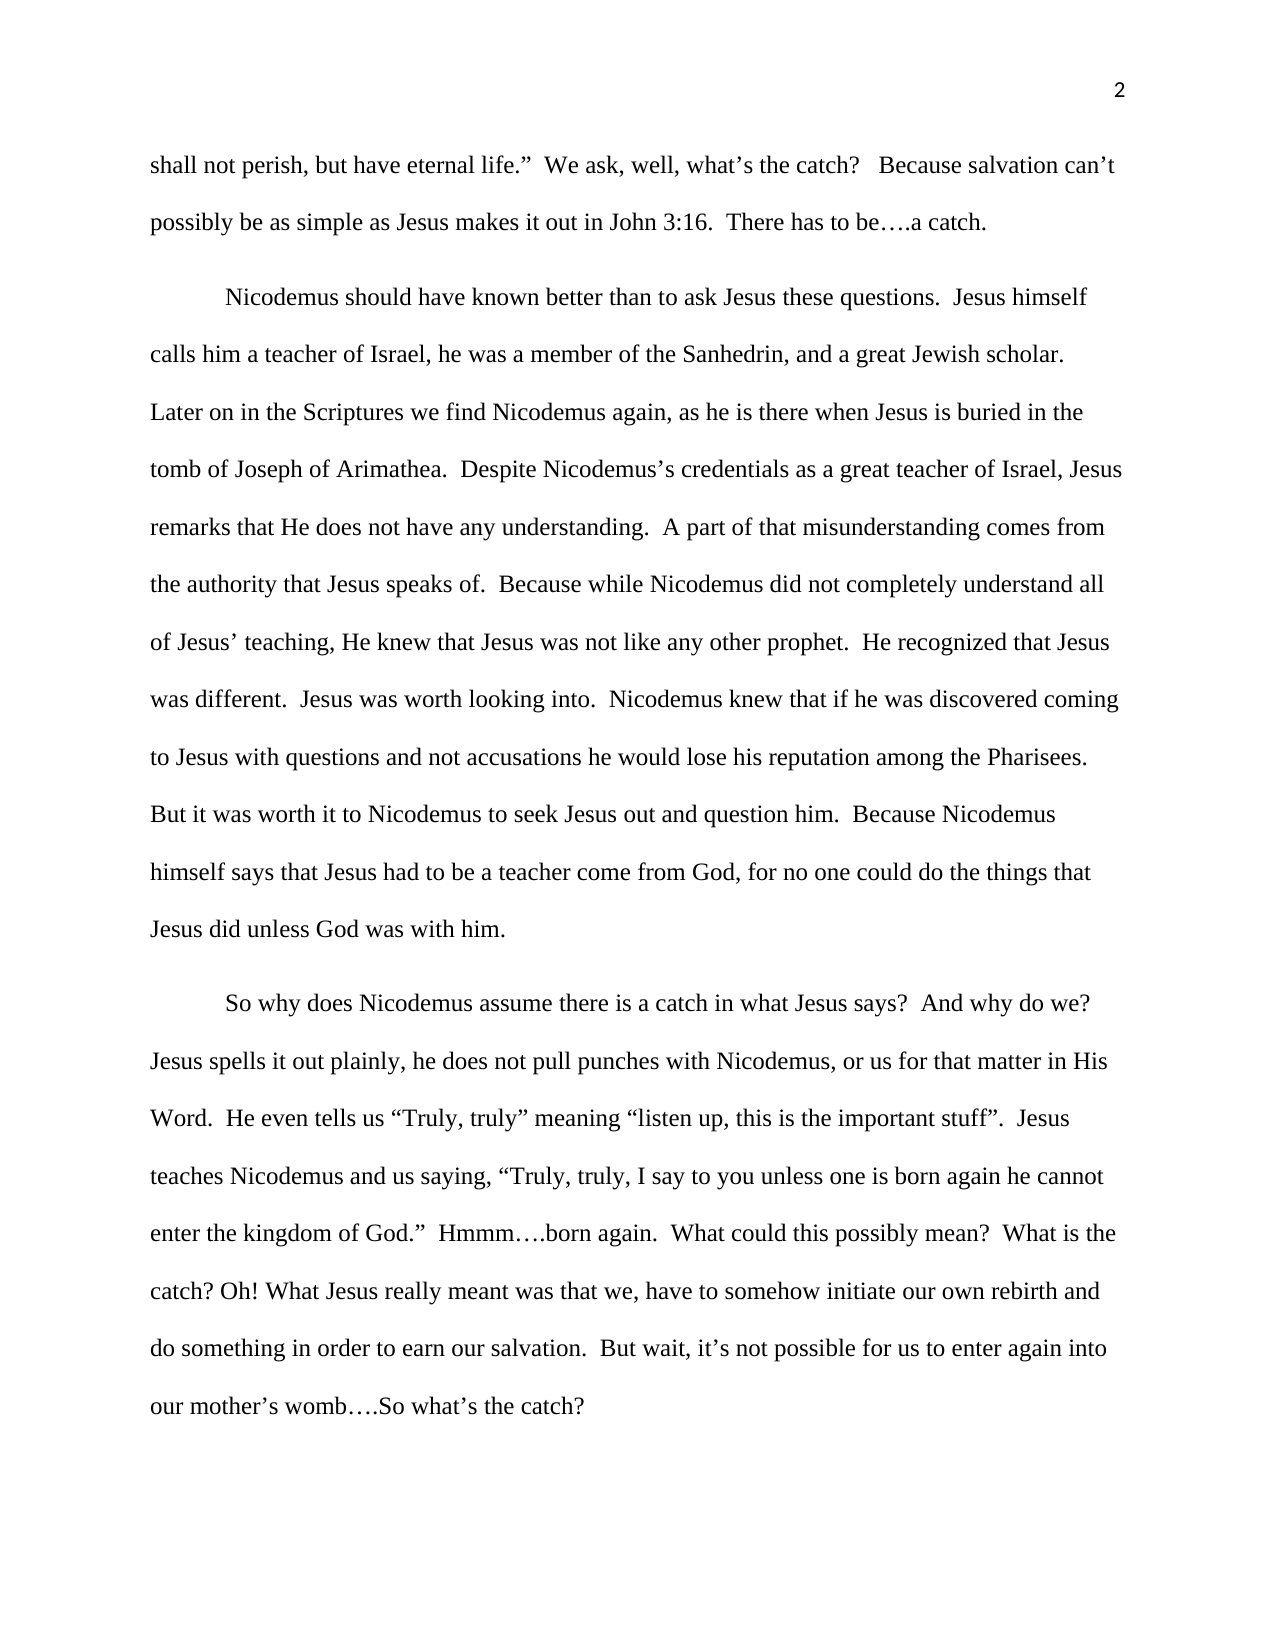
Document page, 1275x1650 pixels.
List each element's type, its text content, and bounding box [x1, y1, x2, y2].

text Nicodemus should have known better than to ask Jesus these questions. Jesus himself calls him a teacher of Israel, he was a member of the Sanhedrin, and a great Jewish scholar. Later on in the Scriptures we find Nicodemus again, as he is there when Jesus is buried in the tomb of Joseph of Arimathea. Despite Nicodemus’s credentials as a great teacher of Israel, Jesus remarks that He does not have any understanding. A part of that misunderstanding comes from the authority that Jesus speaks of. Because while Nicodemus did not completely understand all of Jesus’ teaching, He knew that Jesus was not like any other prophet. He recognized that Jesus was different. Jesus was worth looking into. Nicodemus knew that if he was discovered coming to Jesus with questions and not accusations he would lose his reputation among the Pharisees. But it was worth it to Nicodemus to seek Jesus out and question him. Because Nicodemus himself says that Jesus had to be a teacher come from God, for no one could do the things that Jesus did unless God was with him. [150, 282, 1125, 943]
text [150, 150, 1125, 236]
text So why does Nicodemus assume there is a catch in what Jesus says? And why do we? Jesus spells it out plainly, he does not pull punches with Nicodemus, or us for that matter in His Word. He even tells us “Truly, truly” meaning “listen up, this is the important stuff”. Jesus teaches Nicodemus and us saying, “Truly, truly, I say to you unless one is born again he cannot enter the kingdom of God.” Hmmm….born again. What could this possibly mean? What is the catch? Oh! What Jesus really meant was that we, have to somehow initiate our own rebirth and do something in order to earn our salvation. But wait, it’s not possible for us to enter again into our mother’s womb….So what’s the catch? [150, 988, 1125, 1419]
